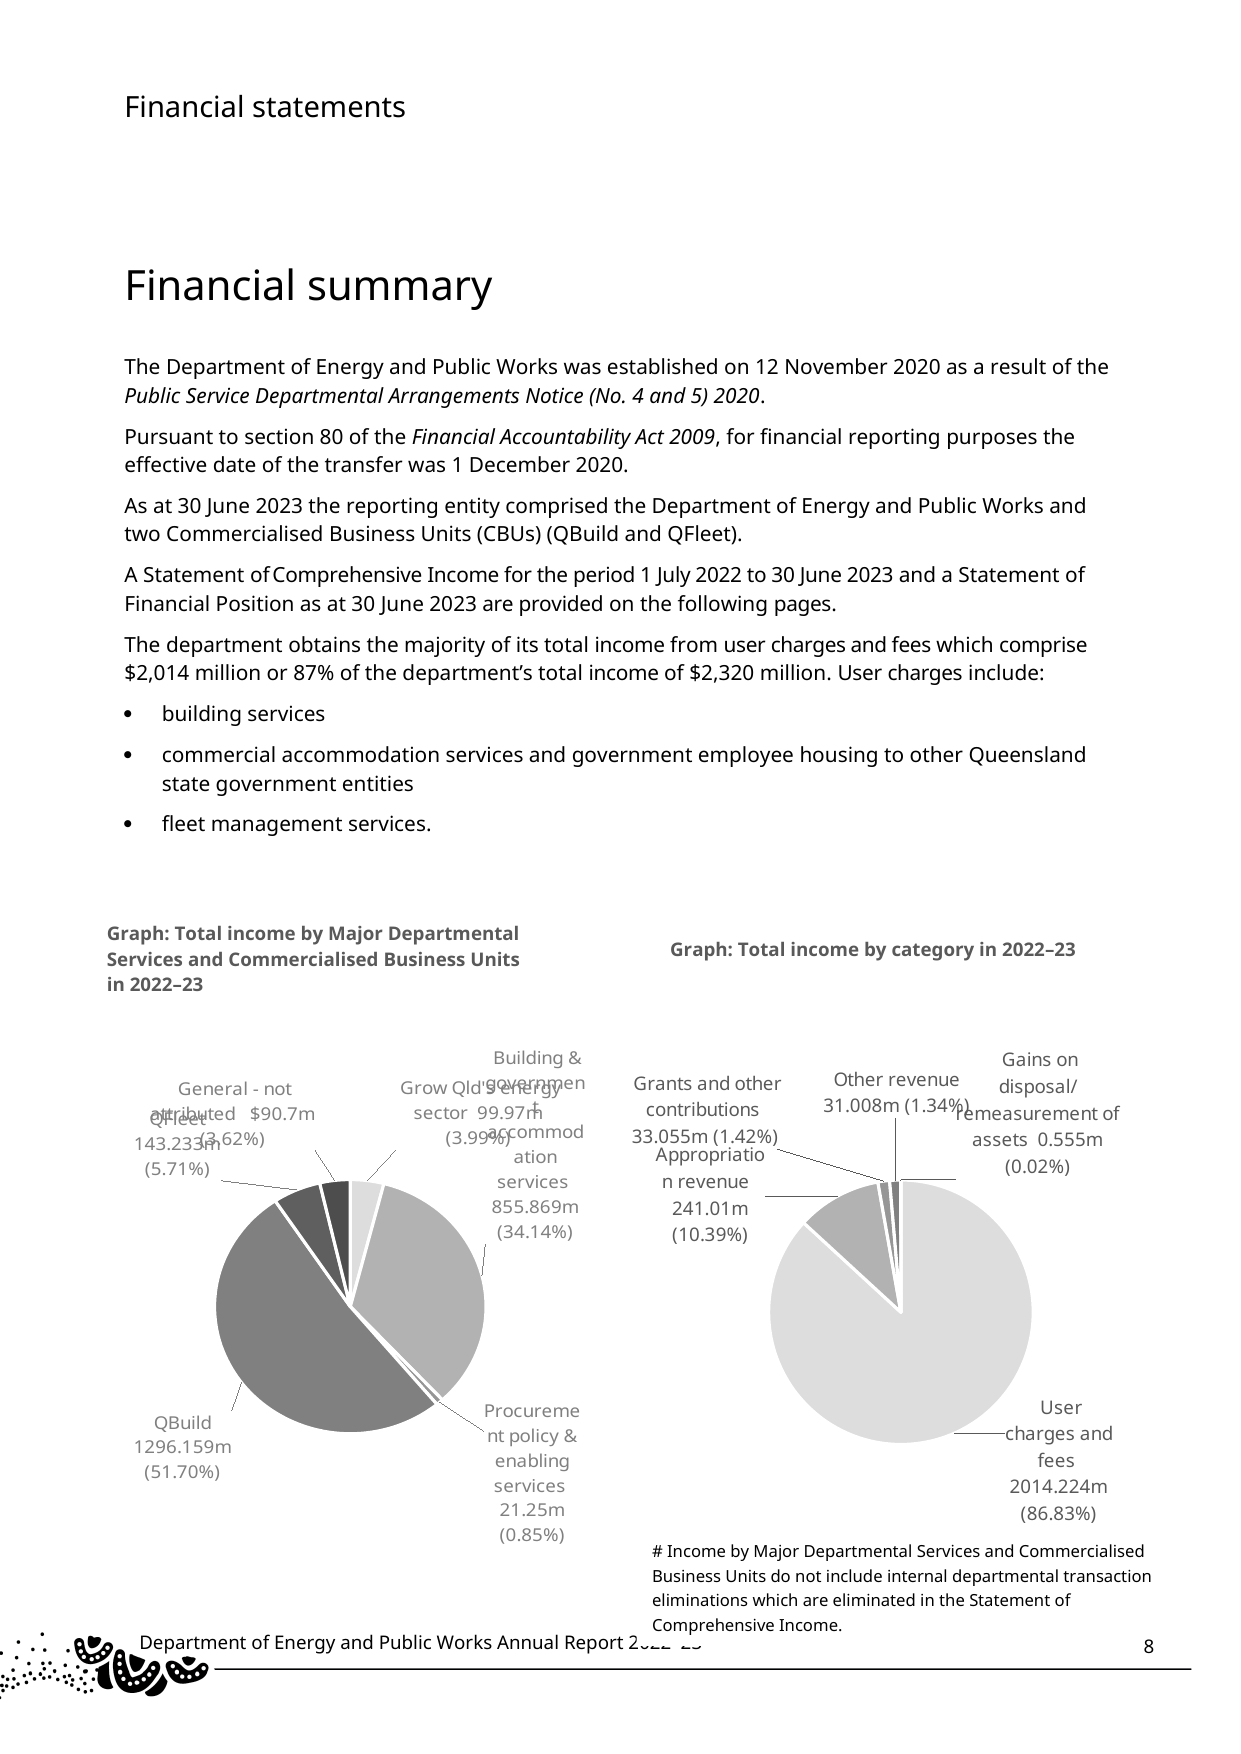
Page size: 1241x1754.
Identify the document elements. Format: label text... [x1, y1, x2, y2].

picture [0, 1553, 1241, 1732]
text Pursuant to section 80 of the Financial Accountability Act 2009, for financial reporting purposes the effective date of the transfer was 1 December 2020. [124, 422, 1116, 479]
text As at 30 June 2023 the reporting entity comprised the Department of Energy and Public Works and two Commercialised Business Units (CBUs) (QBuild and QFleet). [124, 491, 1116, 548]
subtitle Financial summary [124, 256, 1116, 313]
text The department obtains the majority of its total income from user charges and fees which comprise $2,014 million or 87% of the department’s total income of $2,320 million. User charges include: [124, 630, 1116, 687]
text commercial accommodation services and government employee housing to other Queensland state government entities [124, 740, 1116, 797]
text fleet management services. [124, 809, 1116, 838]
text The Department of Energy and Public Works was established on 12 November 2020 as a result of the Public Service Departmental Arrangements Notice (No. 4 and 5) 2020. [124, 352, 1116, 409]
text A Statement of Comprehensive Income for the period 1 July 2022 to 30 June 2023 and a Statement of Financial Position as at 30 June 2023 are provided on the following pages. [124, 561, 1116, 617]
text building services [124, 699, 1116, 728]
